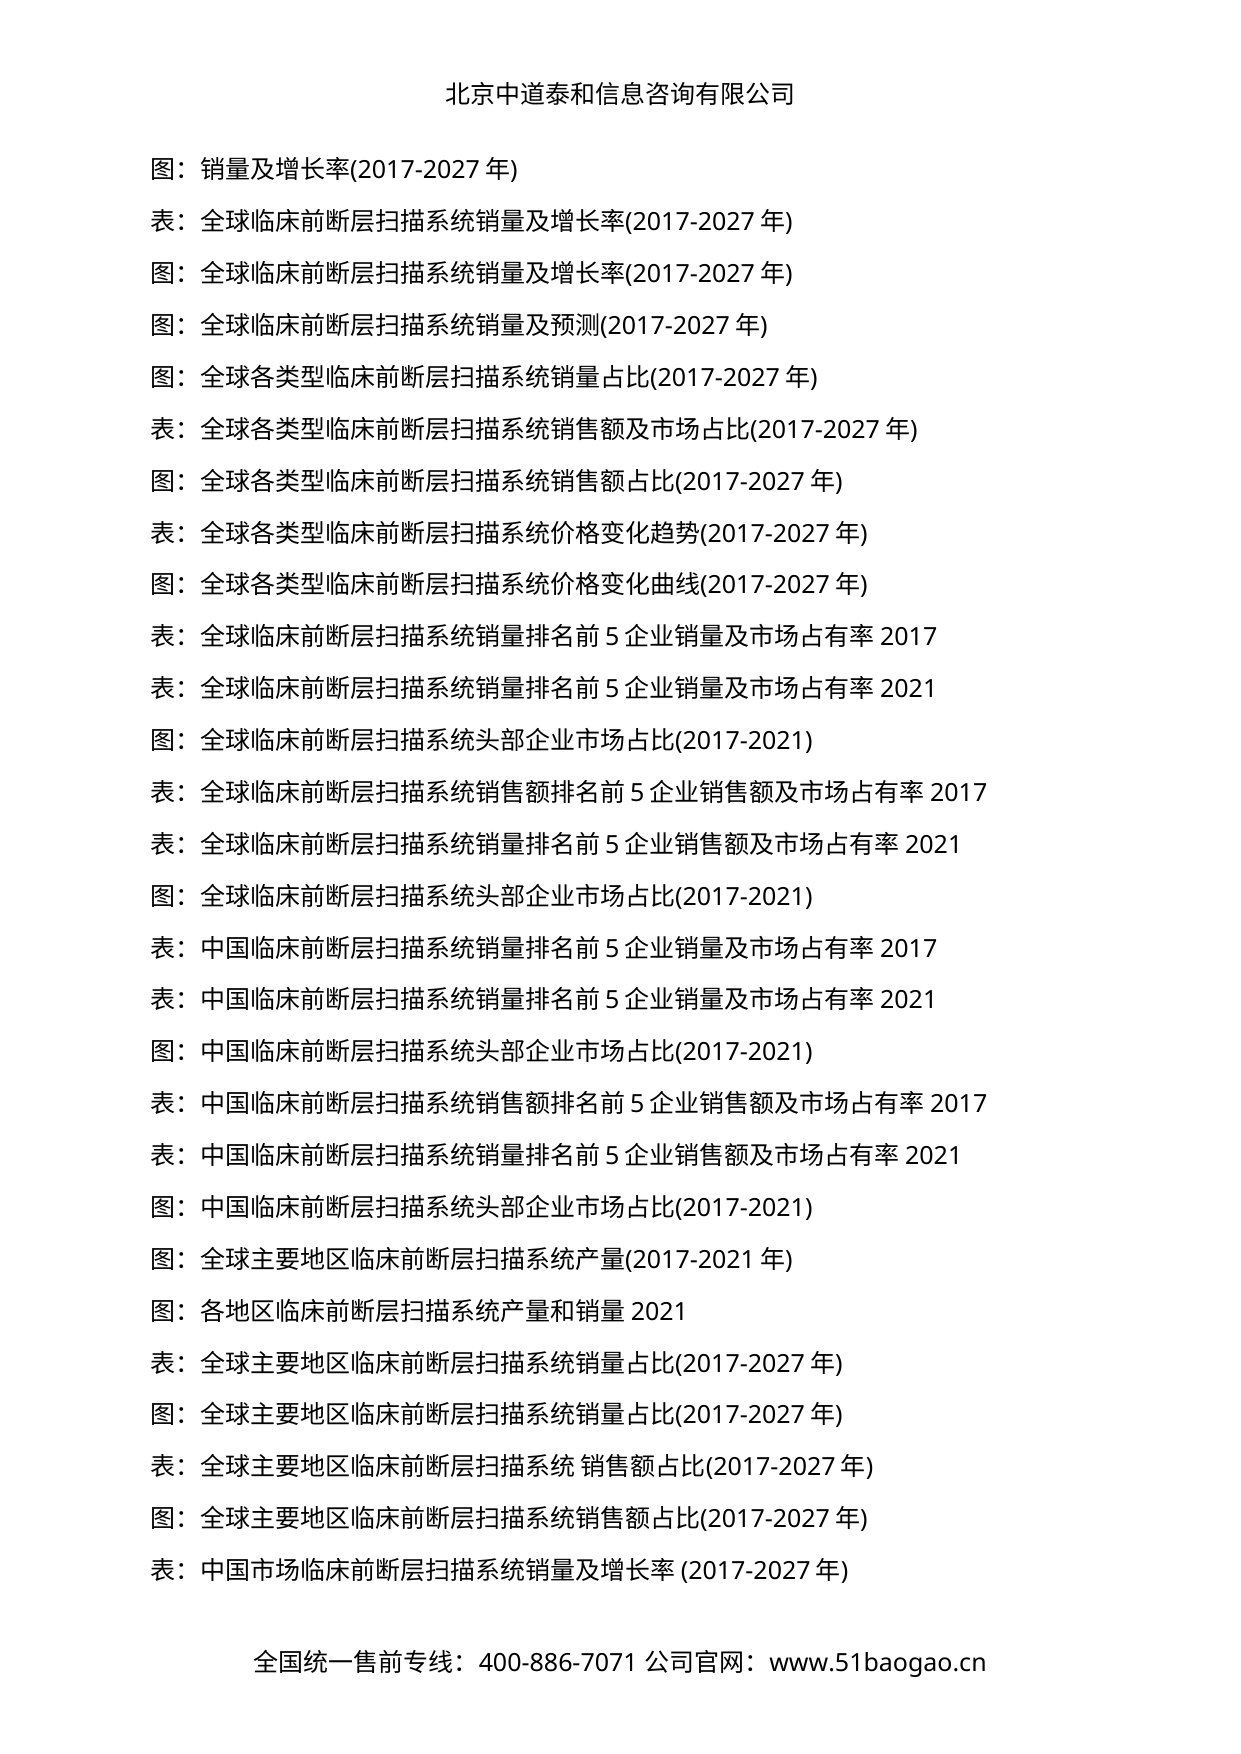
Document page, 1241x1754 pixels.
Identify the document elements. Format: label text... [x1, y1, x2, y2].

text 表：全球临床前断层扫描系统销量排名前5企业销量及市场占有率 2021 [150, 669, 1090, 705]
text 图：全球各类型临床前断层扫描系统价格变化曲线(2017-2027年) [150, 565, 1090, 601]
text 图：全球主要地区临床前断层扫描系统产量(2017-2021年) [150, 1239, 1090, 1276]
text 表：中国临床前断层扫描系统销量排名前5企业销量及市场占有率 2017 [150, 928, 1090, 964]
text 表：中国临床前断层扫描系统销售额排名前5企业销售额及市场占有率 2017 [150, 1084, 1090, 1120]
text 表：全球临床前断层扫描系统销量排名前5企业销量及市场占有率 2017 [150, 617, 1090, 653]
text 表：全球临床前断层扫描系统销量及增长率(2017-2027年) [150, 202, 1090, 238]
text 图：全球临床前断层扫描系统头部企业市场占比(2017-2021) [150, 721, 1090, 757]
text 表：全球临床前断层扫描系统销售额排名前5企业销售额及市场占有率 2017 [150, 772, 1090, 809]
text 图：全球临床前断层扫描系统销量及预测(2017-2027年) [150, 306, 1090, 342]
text 图：全球主要地区临床前断层扫描系统销量占比(2017-2027年) [150, 1395, 1090, 1431]
text 表：中国临床前断层扫描系统销量排名前5企业销量及市场占有率 2021 [150, 980, 1090, 1016]
text 图：中国临床前断层扫描系统头部企业市场占比(2017-2021) [150, 1032, 1090, 1068]
text 图：全球各类型临床前断层扫描系统销量占比(2017-2027年) [150, 357, 1090, 394]
text 图：全球各类型临床前断层扫描系统销售额占比(2017-2027年) [150, 461, 1090, 497]
text 图：全球临床前断层扫描系统头部企业市场占比(2017-2021) [150, 876, 1090, 912]
text 表：全球临床前断层扫描系统销量排名前5企业销售额及市场占有率 2021 [150, 824, 1090, 861]
text 图：全球临床前断层扫描系统销量及增长率(2017-2027年) [150, 254, 1090, 290]
text 表：全球各类型临床前断层扫描系统价格变化趋势(2017-2027年) [150, 513, 1090, 549]
text 图：销量及增长率(2017-2027年) [150, 150, 1090, 186]
text 图：各地区临床前断层扫描系统产量和销量 2021 [150, 1291, 1090, 1327]
text 表：全球主要地区临床前断层扫描系统 销售额占比(2017-2027年) [150, 1447, 1090, 1483]
text 表：中国市场临床前断层扫描系统销量及增长率 (2017-2027年) [150, 1551, 1090, 1587]
text 图：全球主要地区临床前断层扫描系统销售额占比(2017-2027年) [150, 1499, 1090, 1535]
text 表：中国临床前断层扫描系统销量排名前5企业销售额及市场占有率 2021 [150, 1136, 1090, 1172]
text 图：中国临床前断层扫描系统头部企业市场占比(2017-2021) [150, 1187, 1090, 1224]
text 表：全球主要地区临床前断层扫描系统销量占比(2017-2027年) [150, 1343, 1090, 1379]
text 表：全球各类型临床前断层扫描系统销售额及市场占比(2017-2027年) [150, 409, 1090, 446]
